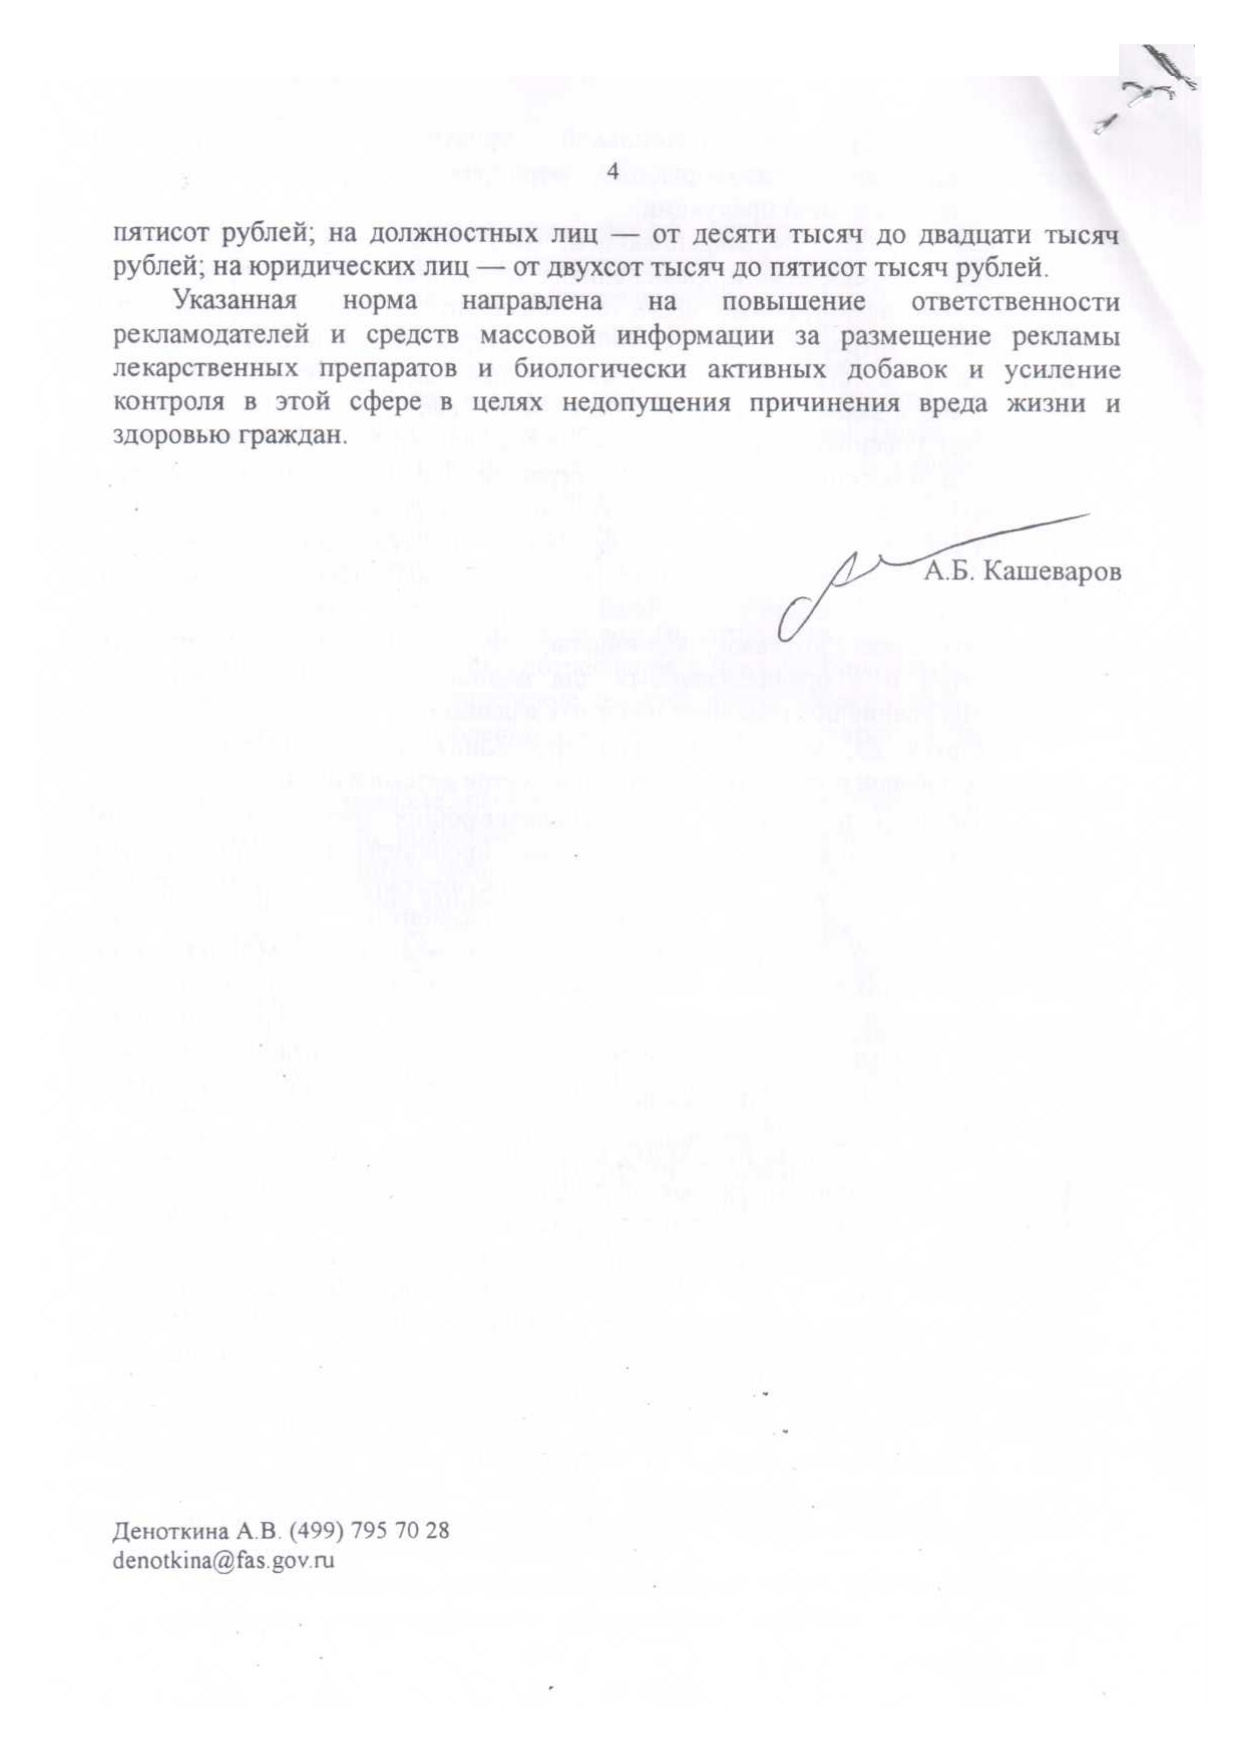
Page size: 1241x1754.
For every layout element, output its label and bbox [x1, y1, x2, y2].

picture [35, 44, 1208, 1710]
